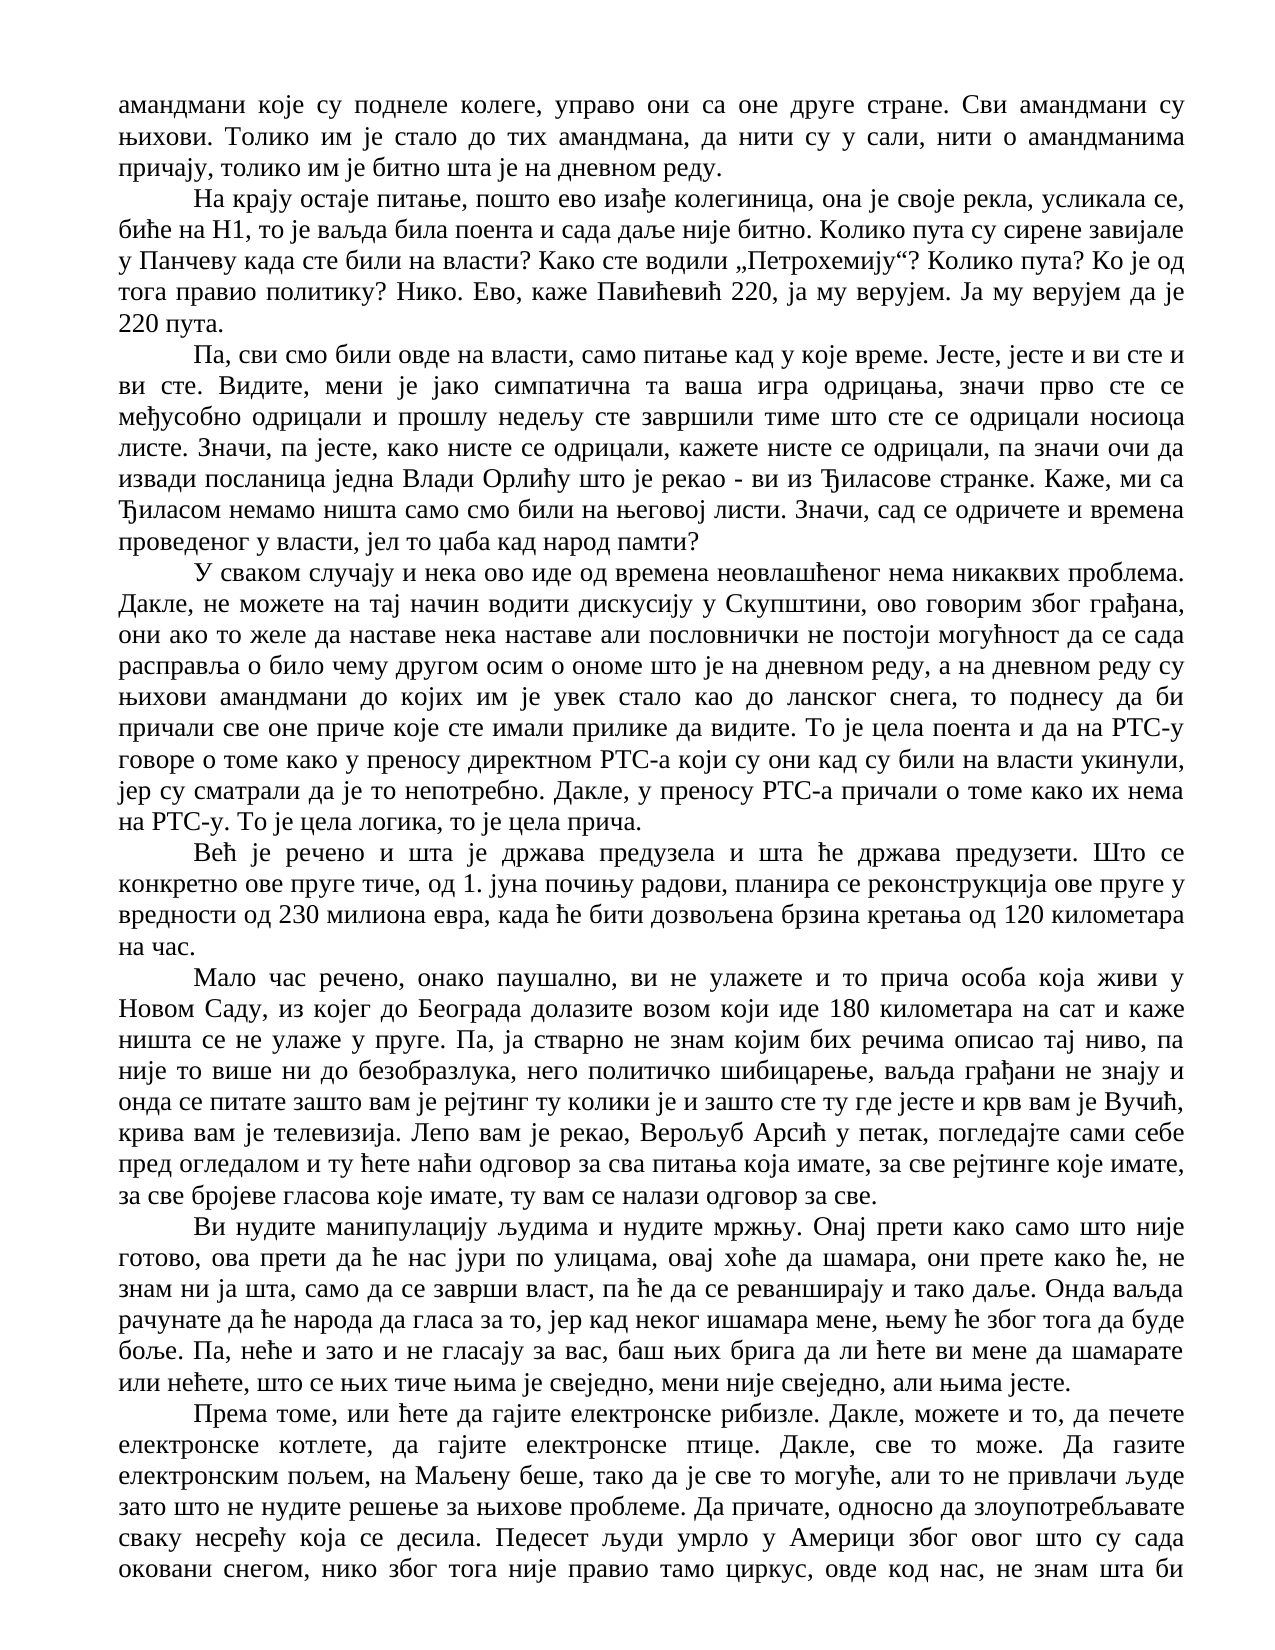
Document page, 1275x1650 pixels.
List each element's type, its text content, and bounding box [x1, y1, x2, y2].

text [118, 89, 1186, 182]
text Већ је речено и шта је држава предузела и шта ће држава предузети. Што се конкретно ове пруге тиче, од 1. јуна почињу радови, планира се реконструкција ове пруге у вредности од 230 милиона евра, када ће бити дозвољена брзина кретања од 120 километара на час. [118, 836, 1186, 961]
text Ви нудите манипулацију људима и нудите мржњу. Онај прети како само што није готово, ова прети да ће нас јури по улицама, овај хоће да шамара, они прете како ће, не знам ни ја шта, само да се заврши власт, па ће да се реванширају и тако даље. Онда ваљда рачунате да ће народа да гласа за то, јер кад неког ишамара мене, њему ће због тога да буде боље. Па, неће и зато и не гласају за вас, баш њих брига да ли ћете ви мене да шамарате или нећете, што се њих тиче њима је свеједно, мени није свеједно, али њима јесте. [118, 1210, 1186, 1397]
text У сваком случају и нека ово иде од времена неовлашћеног нема никаквих проблема. Дакле, не можете на тај начин водити дискусију у Скупштини, ово говорим због грађана, они ако то желе да наставе нека наставе али пословнички не постоји могућност да се сада расправља о било чему другом осим о ономе што је на дневном реду, а на дневном реду су њихови амандмани до којих им је увек стало као до ланског снега, то поднесу да би причали све оне приче које сте имали прилике да видите. То је цела поента и да на РТС-у говоре о томе како у преносу директном РТС-а који су они кад су били на власти укинули, јер су сматрали да је то непотребно. Дакле, у преносу РТС-а причали о томе како их нема на РТС-у. То је цела логика, то је цела прича. [118, 556, 1186, 836]
text На крају остаје питање, пошто ево изађе колегиница, она је своје рекла, усликала се, биће на Н1, то је ваљда била поента и сада даље није битно. Колико пута су сирене завијале у Панчеву када сте били на власти? Како сте водили „Петрохемију“? Колико пута? Ко је од тога правио политику? Нико. Ево, каже Павићевић 220, ја му верујем. Ја му верујем да је 220 пута. [118, 182, 1186, 338]
text Мало час речено, онако паушално, ви не улажете и то прича особа која живи у Новом Саду, из којег до Београда долазите возом који иде 180 километара на сат и каже ништа се не улаже у пруге. Па, ја стварно не знам којим бих речима описао тај ниво, па није то више ни до безобразлука, него политичко шибицарење, ваљда грађани не знају и онда се питате зашто вам је рејтинг ту колики је и зашто сте ту где јесте и крв вам је Вучић, крива вам је телевизија. Лепо вам је рекао, Верољуб Арсић у петак, погледајте сами себе пред огледалом и ту ћете наћи одговор за сва питања која имате, за све рејтинге које имате, за све бројеве гласова које имате, ту вам се налази одговор за све. [118, 961, 1186, 1210]
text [118, 1397, 1186, 1584]
text Па, сви смо били овде на власти, само питање кад у које време. Јесте, јесте и ви сте и ви сте. Видите, мени је јако симпатична та ваша игра одрицања, значи прво сте се међусобно одрицали и прошлу недељу сте завршили тиме што сте се одрицали носиоца листе. Значи, па јесте, како нисте се одрицали, кажете нисте се одрицали, па значи очи да извади посланица једна Влади Орлићу што је рекао - ви из Ђиласове странке. Каже, ми са Ђиласом немамо ништа само смо били на његовој листи. Значи, сад се одричете и времена проведеног у власти, јел то џаба кад народ памти? [118, 338, 1186, 556]
